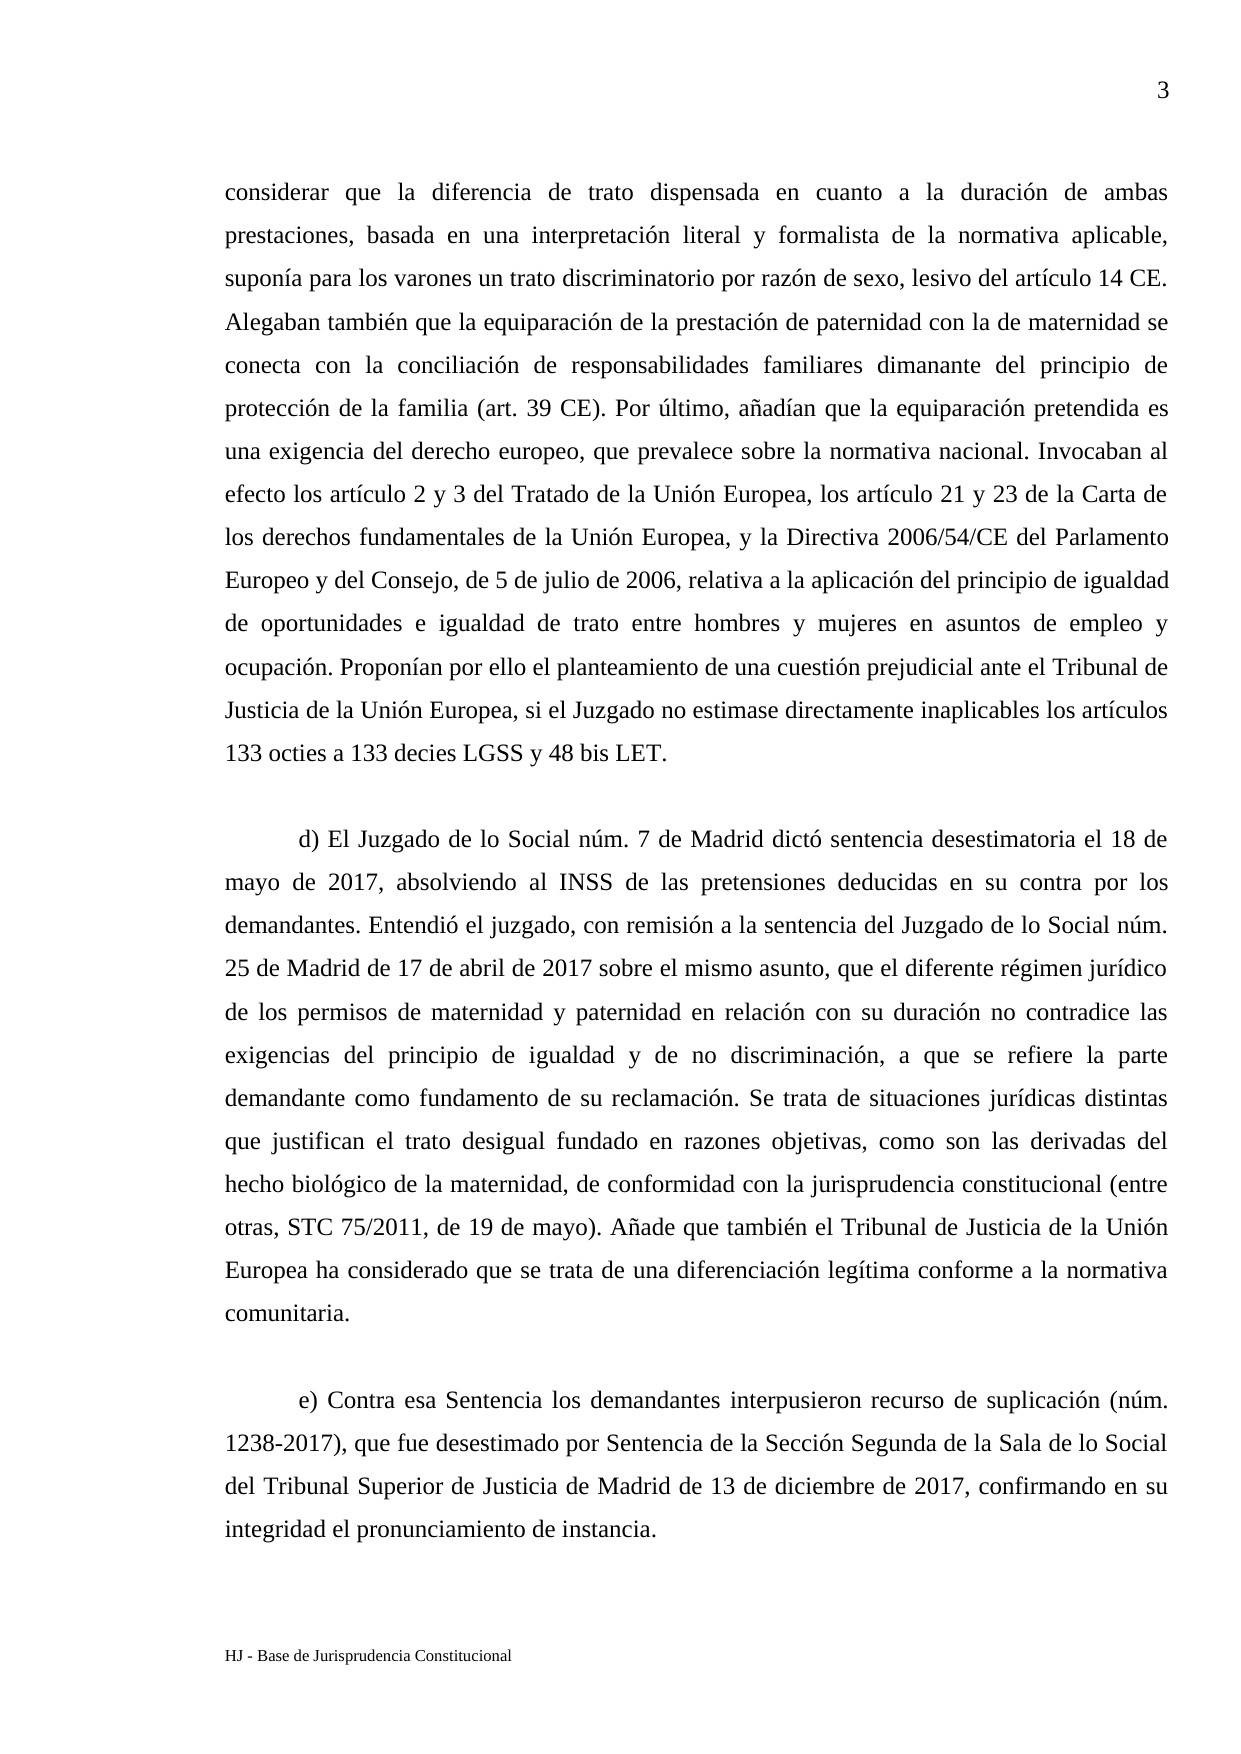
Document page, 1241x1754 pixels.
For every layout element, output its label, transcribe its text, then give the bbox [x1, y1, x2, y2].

text d) El Juzgado de lo Social núm. 7 de Madrid dictó sentencia desestimatoria el 18 de mayo de 2017, absolviendo al INSS de las pretensiones deducidas en su contra por los demandantes. Entendió el juzgado, con remisión a la sentencia del Juzgado de lo Social núm. 25 de Madrid de 17 de abril de 2017 sobre el mismo asunto, que el diferente régimen jurídico de los permisos de maternidad y paternidad en relación con su duración no contradice las exigencias del principio de igualdad y de no discriminación, a que se refiere la parte demandante como fundamento de su reclamación. Se trata de situaciones jurídicas distintas que justifican el trato desigual fundado en razones objetivas, como son las derivadas del hecho biológico de la maternidad, de conformidad con la jurisprudencia constitucional (entre otras, STC 75/2011, de 19 de mayo). Añade que también el Tribunal de Justicia de la Unión Europea ha considerado que se trata de una diferenciación legítima conforme a la normativa comunitaria. [224, 824, 1169, 1327]
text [224, 177, 1169, 767]
text e) Contra esa Sentencia los demandantes interpusieron recurso de suplicación (núm. 1238-2017), que fue desestimado por Sentencia de la Sección Segunda de la Sala de lo Social del Tribunal Superior de Justicia de Madrid de 13 de diciembre de 2017, confirmando en su integridad el pronunciamiento de instancia. [224, 1385, 1169, 1543]
